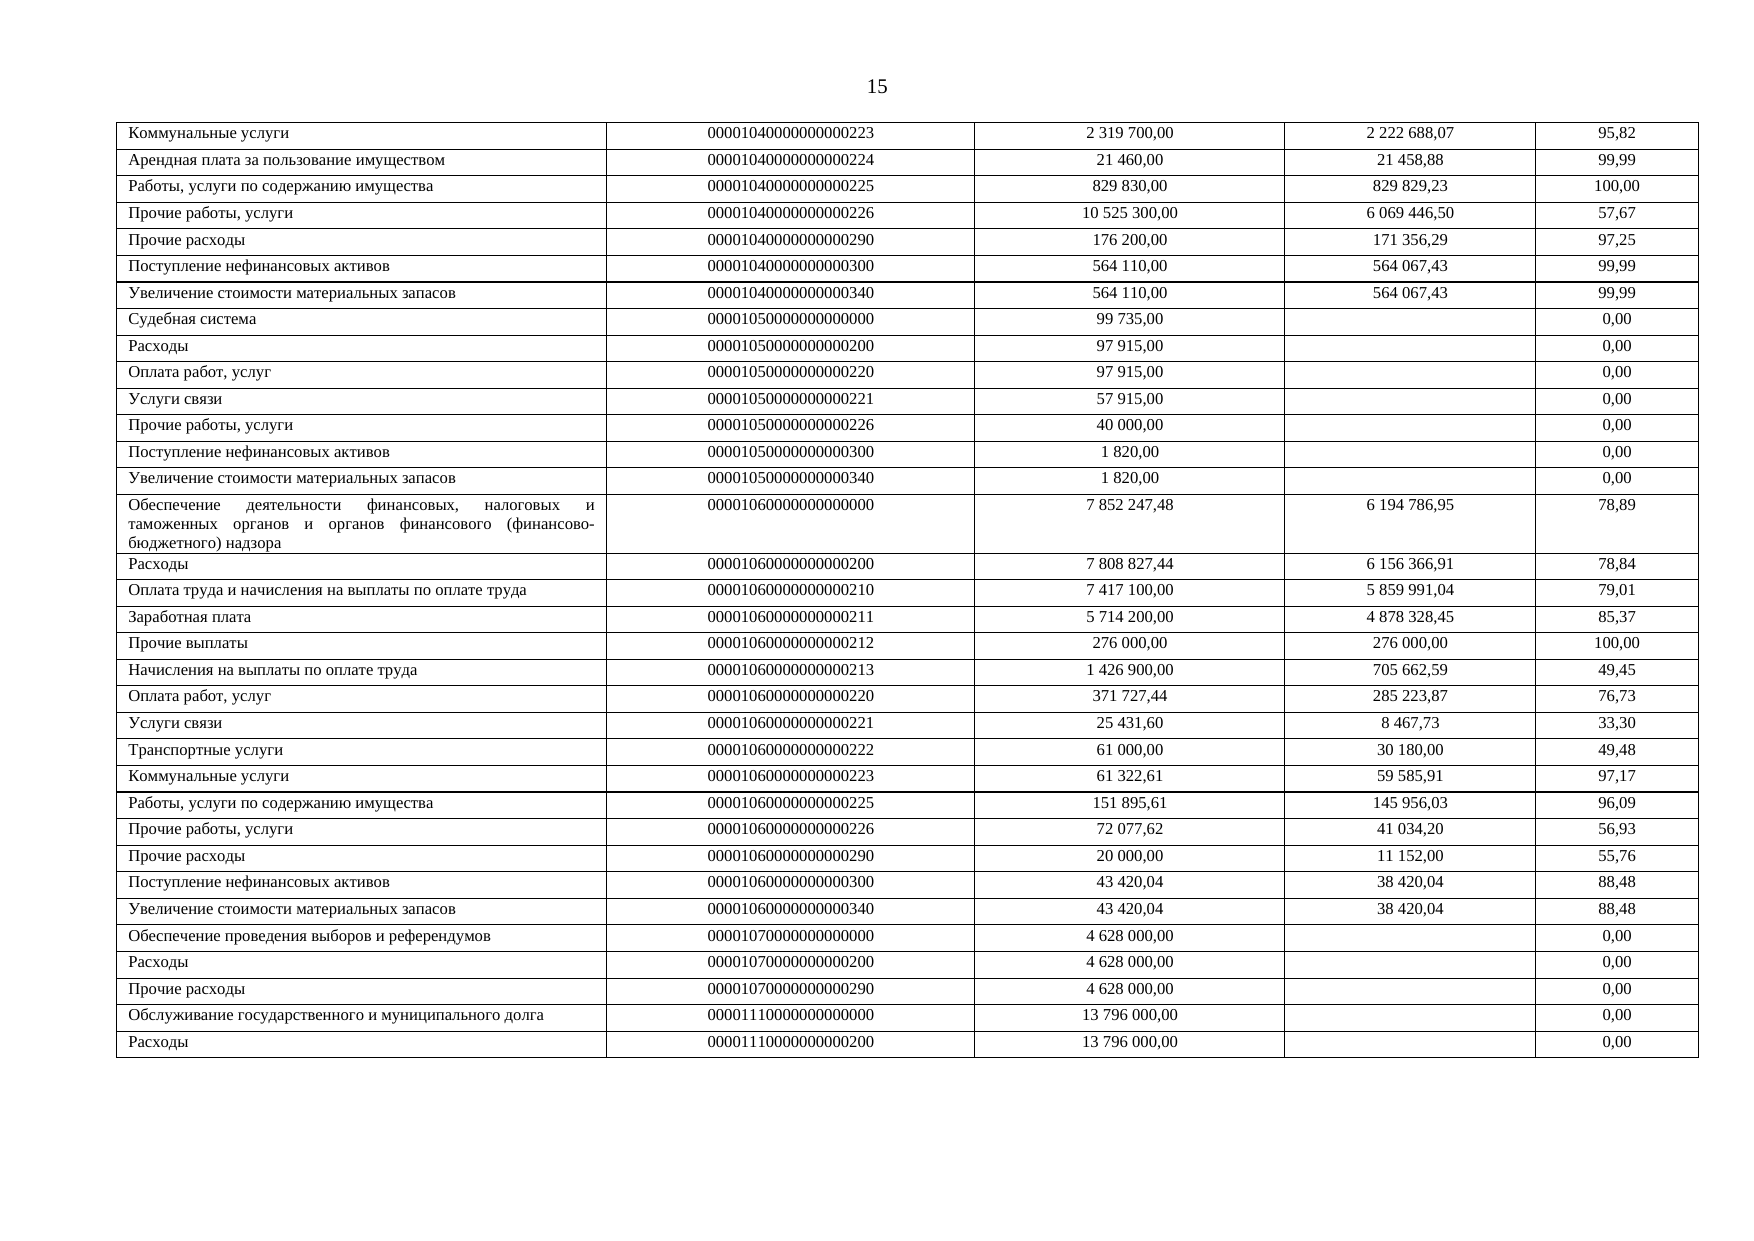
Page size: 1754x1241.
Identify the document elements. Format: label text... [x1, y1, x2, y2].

table_cell 30 180,00 [1285, 739, 1535, 765]
table_cell [1285, 336, 1535, 361]
table_cell 21 458,88 [1285, 150, 1535, 175]
table_cell Прочие расходы [117, 979, 606, 1004]
table_cell 00001040000000000225 [607, 176, 974, 202]
table_cell Прочие работы, услуги [117, 415, 606, 441]
table_cell Увеличение стоимости материальных запасов [117, 899, 606, 924]
table_cell 564 067,43 [1285, 283, 1535, 308]
table_cell 00001060000000000225 [607, 793, 974, 818]
table_cell 25 431,60 [975, 713, 1284, 738]
table_cell 97 915,00 [975, 336, 1284, 361]
table_cell 285 223,87 [1285, 686, 1535, 712]
table_cell 564 110,00 [975, 283, 1284, 308]
table_cell [1285, 1032, 1535, 1057]
table_cell 171 356,29 [1285, 229, 1535, 255]
table_cell Расходы [117, 336, 606, 361]
table_cell 00001060000000000340 [607, 899, 974, 924]
table_cell Расходы [117, 952, 606, 977]
table_cell Транспортные услуги [117, 739, 606, 765]
table_cell 0,00 [1536, 362, 1698, 388]
table_cell 00001060000000000212 [607, 633, 974, 659]
table_cell Начисления на выплаты по оплате труда [117, 660, 606, 685]
table_cell Оплата труда и начисления на выплаты по оплате труда [117, 580, 606, 606]
table_cell 0,00 [1536, 1032, 1698, 1057]
table_cell 21 460,00 [975, 150, 1284, 175]
table_cell Поступление нефинансовых активов [117, 872, 606, 898]
table_cell [1285, 415, 1535, 441]
table_cell 00001070000000000290 [607, 979, 974, 1004]
table_cell Расходы [117, 554, 606, 579]
table_cell 38 420,04 [1285, 872, 1535, 898]
table_cell 00001050000000000340 [607, 468, 974, 494]
table_cell Обеспечение проведения выборов и референдумов [117, 925, 606, 951]
table_cell 43 420,04 [975, 872, 1284, 898]
table_cell [1285, 442, 1535, 467]
table_cell 5 714 200,00 [975, 607, 1284, 632]
table_cell 1 820,00 [975, 468, 1284, 494]
table_cell [1285, 925, 1535, 951]
table_cell 00001060000000000300 [607, 872, 974, 898]
table_cell 7 808 827,44 [975, 554, 1284, 579]
table_cell 151 895,61 [975, 793, 1284, 818]
table_cell 99 735,00 [975, 309, 1284, 334]
table_cell 38 420,04 [1285, 899, 1535, 924]
table_cell 79,01 [1536, 580, 1698, 606]
table_cell 78,84 [1536, 554, 1698, 579]
table_cell 49,45 [1536, 660, 1698, 685]
table_cell [1285, 1005, 1535, 1031]
table_cell 61 000,00 [975, 739, 1284, 765]
table_cell 00001060000000000000 [607, 495, 974, 552]
table_cell [1285, 362, 1535, 388]
table_cell 371 727,44 [975, 686, 1284, 712]
table_cell 00001040000000000290 [607, 229, 974, 255]
table_cell 8 467,73 [1285, 713, 1535, 738]
table_cell 4 628 000,00 [975, 952, 1284, 977]
table_cell 41 034,20 [1285, 819, 1535, 844]
table_cell 1 426 900,00 [975, 660, 1284, 685]
table_cell 1 820,00 [975, 442, 1284, 467]
table_cell 100,00 [1536, 176, 1698, 202]
table_cell 57 915,00 [975, 389, 1284, 414]
table_cell Судебная система [117, 309, 606, 334]
table_cell 40 000,00 [975, 415, 1284, 441]
table_cell 61 322,61 [975, 766, 1284, 791]
table_cell 00001040000000000223 [607, 123, 974, 148]
table_cell Услуги связи [117, 713, 606, 738]
table_cell 0,00 [1536, 389, 1698, 414]
table_cell 96,09 [1536, 793, 1698, 818]
table_cell Расходы [117, 1032, 606, 1057]
table_cell 00001060000000000210 [607, 580, 974, 606]
table_cell Работы, услуги по содержанию имущества [117, 793, 606, 818]
table_cell 76,73 [1536, 686, 1698, 712]
table_cell 564 110,00 [975, 256, 1284, 281]
table_cell Прочие расходы [117, 846, 606, 871]
table_cell 13 796 000,00 [975, 1032, 1284, 1057]
table_cell 00001060000000000290 [607, 846, 974, 871]
table_cell 00001050000000000000 [607, 309, 974, 334]
table_cell 0,00 [1536, 979, 1698, 1004]
table_cell 00001050000000000220 [607, 362, 974, 388]
table_cell 72 077,62 [975, 819, 1284, 844]
table_cell 00001060000000000223 [607, 766, 974, 791]
table_cell 00001110000000000000 [607, 1005, 974, 1031]
table_cell 85,37 [1536, 607, 1698, 632]
table_cell 95,82 [1536, 123, 1698, 148]
table_cell 7 417 100,00 [975, 580, 1284, 606]
table_cell Увеличение стоимости материальных запасов [117, 283, 606, 308]
table_cell 00001110000000000200 [607, 1032, 974, 1057]
table_cell Арендная плата за пользование имуществом [117, 150, 606, 175]
table_cell 829 829,23 [1285, 176, 1535, 202]
table_cell Поступление нефинансовых активов [117, 256, 606, 281]
table_cell 00001060000000000226 [607, 819, 974, 844]
table_cell 88,48 [1536, 899, 1698, 924]
table_cell Прочие выплаты [117, 633, 606, 659]
table_cell 4 628 000,00 [975, 979, 1284, 1004]
table_cell 99,99 [1536, 150, 1698, 175]
table_cell Увеличение стоимости материальных запасов [117, 468, 606, 494]
table_cell 00001050000000000300 [607, 442, 974, 467]
table_cell Обслуживание государственного и муниципального долга [117, 1005, 606, 1031]
table_cell Прочие работы, услуги [117, 203, 606, 228]
table_cell 4 628 000,00 [975, 925, 1284, 951]
table_cell 11 152,00 [1285, 846, 1535, 871]
table_cell 829 830,00 [975, 176, 1284, 202]
table_cell 99,99 [1536, 256, 1698, 281]
table_cell Оплата работ, услуг [117, 362, 606, 388]
table_cell 57,67 [1536, 203, 1698, 228]
table_cell Работы, услуги по содержанию имущества [117, 176, 606, 202]
table_cell 55,76 [1536, 846, 1698, 871]
table_cell Заработная плата [117, 607, 606, 632]
table_cell 00001060000000000222 [607, 739, 974, 765]
table_cell 00001040000000000340 [607, 283, 974, 308]
table_cell 0,00 [1536, 925, 1698, 951]
table_cell 0,00 [1536, 309, 1698, 334]
table_cell 78,89 [1536, 495, 1698, 552]
table_cell Прочие работы, услуги [117, 819, 606, 844]
table_cell 0,00 [1536, 442, 1698, 467]
table_cell 705 662,59 [1285, 660, 1535, 685]
table_cell 00001060000000000213 [607, 660, 974, 685]
table_cell Обеспечение деятельности финансовых, налоговых и таможенных органов и органов финансового (финансово-бюджетного) надзора [117, 495, 606, 552]
table_cell 00001040000000000300 [607, 256, 974, 281]
table_cell 145 956,03 [1285, 793, 1535, 818]
table_cell 0,00 [1536, 1005, 1698, 1031]
table_cell 10 525 300,00 [975, 203, 1284, 228]
table_cell Поступление нефинансовых активов [117, 442, 606, 467]
table_cell 33,30 [1536, 713, 1698, 738]
table_cell [1285, 389, 1535, 414]
table_cell 0,00 [1536, 415, 1698, 441]
table_cell 176 200,00 [975, 229, 1284, 255]
table_cell 59 585,91 [1285, 766, 1535, 791]
table_cell [1285, 468, 1535, 494]
table_cell 0,00 [1536, 468, 1698, 494]
table_cell 4 878 328,45 [1285, 607, 1535, 632]
table_cell 99,99 [1536, 283, 1698, 308]
table_cell 6 156 366,91 [1285, 554, 1535, 579]
table_cell 5 859 991,04 [1285, 580, 1535, 606]
table_cell Коммунальные услуги [117, 766, 606, 791]
table_cell 00001050000000000221 [607, 389, 974, 414]
table_cell 56,93 [1536, 819, 1698, 844]
table_cell Прочие расходы [117, 229, 606, 255]
table_cell 564 067,43 [1285, 256, 1535, 281]
table_cell 100,00 [1536, 633, 1698, 659]
table_cell 00001060000000000211 [607, 607, 974, 632]
table_cell 00001070000000000200 [607, 952, 974, 977]
table_cell 2 319 700,00 [975, 123, 1284, 148]
table_cell 2 222 688,07 [1285, 123, 1535, 148]
table_cell 276 000,00 [1285, 633, 1535, 659]
table_cell 13 796 000,00 [975, 1005, 1284, 1031]
table_cell 6 194 786,95 [1285, 495, 1535, 552]
table_cell Услуги связи [117, 389, 606, 414]
table_cell 00001060000000000221 [607, 713, 974, 738]
table_cell 7 852 247,48 [975, 495, 1284, 552]
table_cell 88,48 [1536, 872, 1698, 898]
table_cell 20 000,00 [975, 846, 1284, 871]
table_cell 0,00 [1536, 336, 1698, 361]
table_cell 00001050000000000226 [607, 415, 974, 441]
table_cell 97,17 [1536, 766, 1698, 791]
table_cell [1285, 309, 1535, 334]
table_cell 00001040000000000226 [607, 203, 974, 228]
table_cell Коммунальные услуги [117, 123, 606, 148]
table_cell 0,00 [1536, 952, 1698, 977]
table_cell 00001050000000000200 [607, 336, 974, 361]
table_cell 00001040000000000224 [607, 150, 974, 175]
table_cell 00001070000000000000 [607, 925, 974, 951]
table_cell 43 420,04 [975, 899, 1284, 924]
table_cell 97 915,00 [975, 362, 1284, 388]
table_cell 276 000,00 [975, 633, 1284, 659]
table_cell 6 069 446,50 [1285, 203, 1535, 228]
table_cell [1285, 979, 1535, 1004]
table_cell 00001060000000000220 [607, 686, 974, 712]
table_cell 49,48 [1536, 739, 1698, 765]
table_cell [1285, 952, 1535, 977]
table_cell Оплата работ, услуг [117, 686, 606, 712]
table_cell 97,25 [1536, 229, 1698, 255]
table_cell 00001060000000000200 [607, 554, 974, 579]
